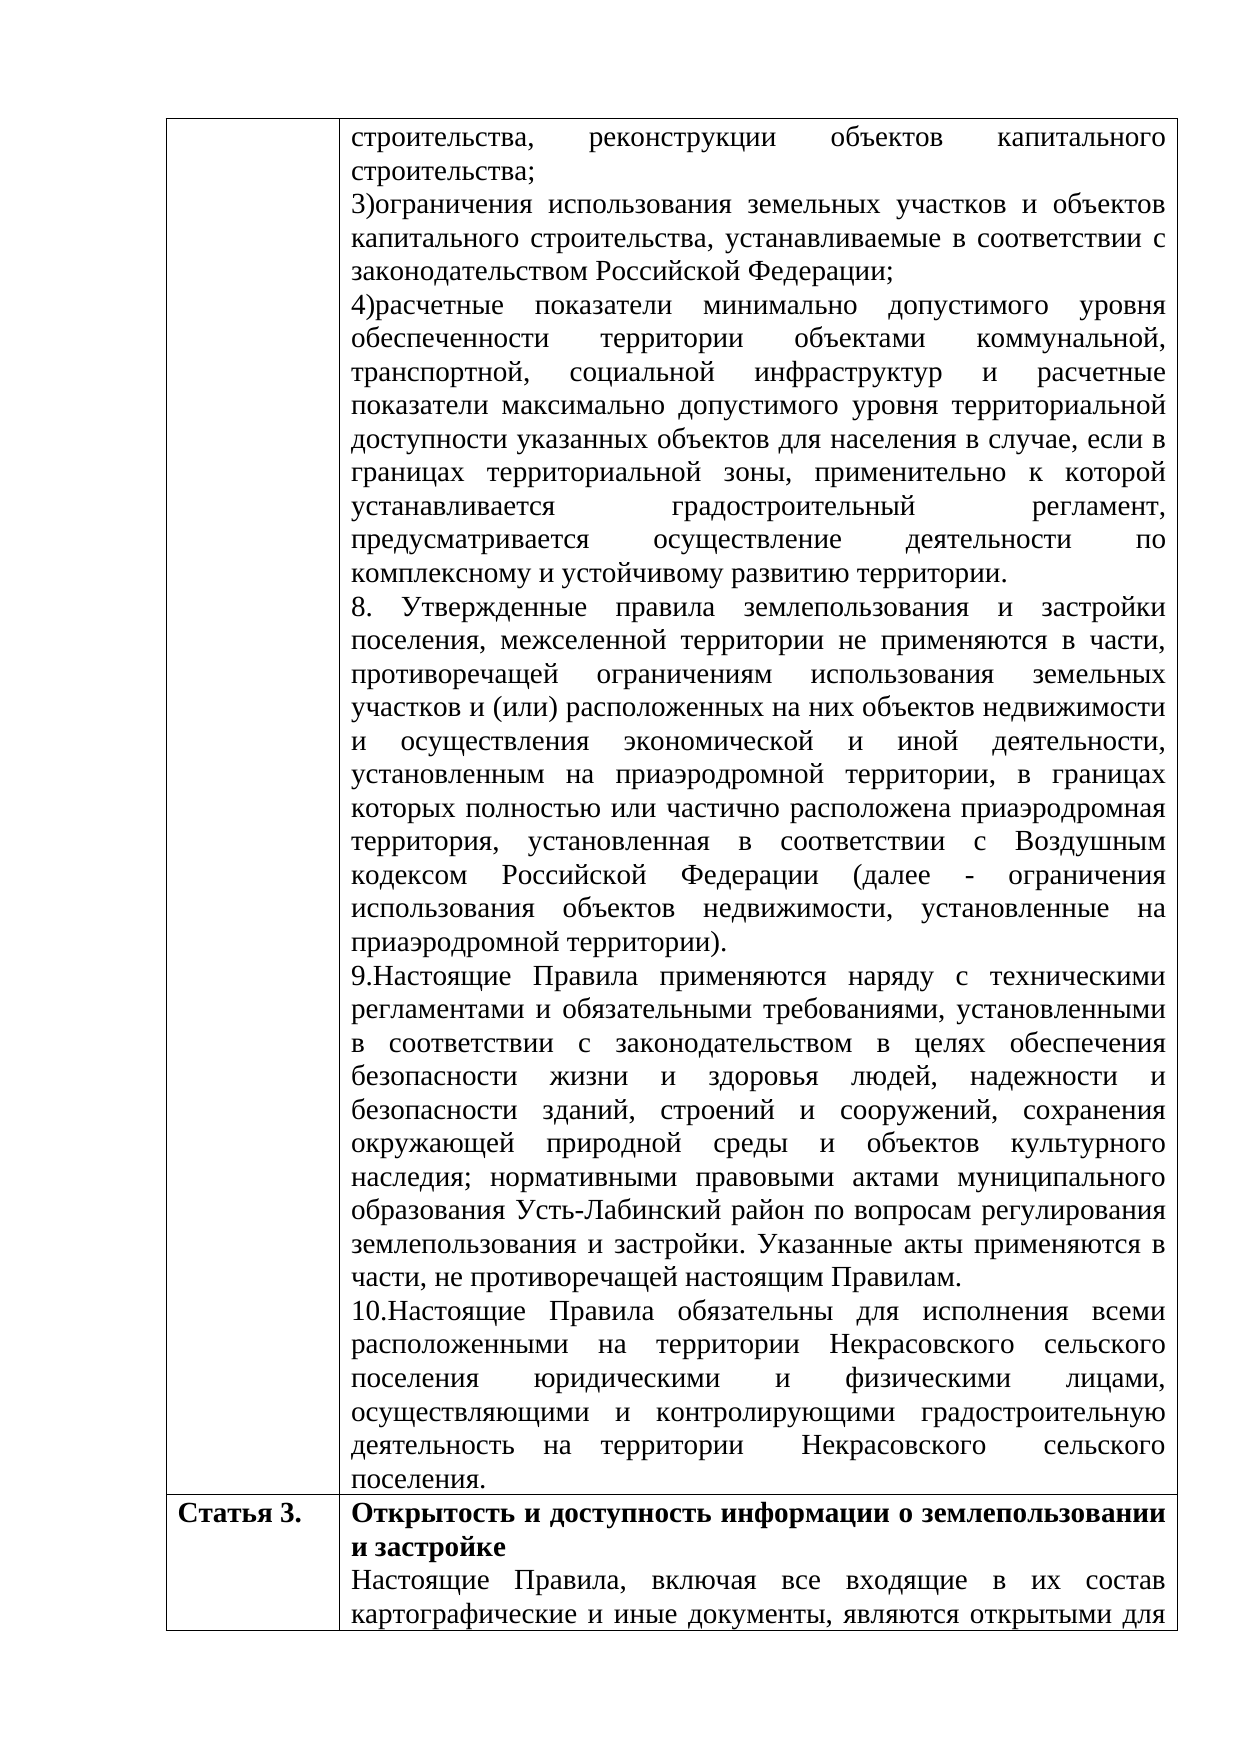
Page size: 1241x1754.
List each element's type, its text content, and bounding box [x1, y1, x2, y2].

table_cell [167, 119, 339, 1494]
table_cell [340, 1495, 1177, 1629]
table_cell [340, 119, 1177, 1494]
table_cell Статья 3. [167, 1495, 339, 1629]
